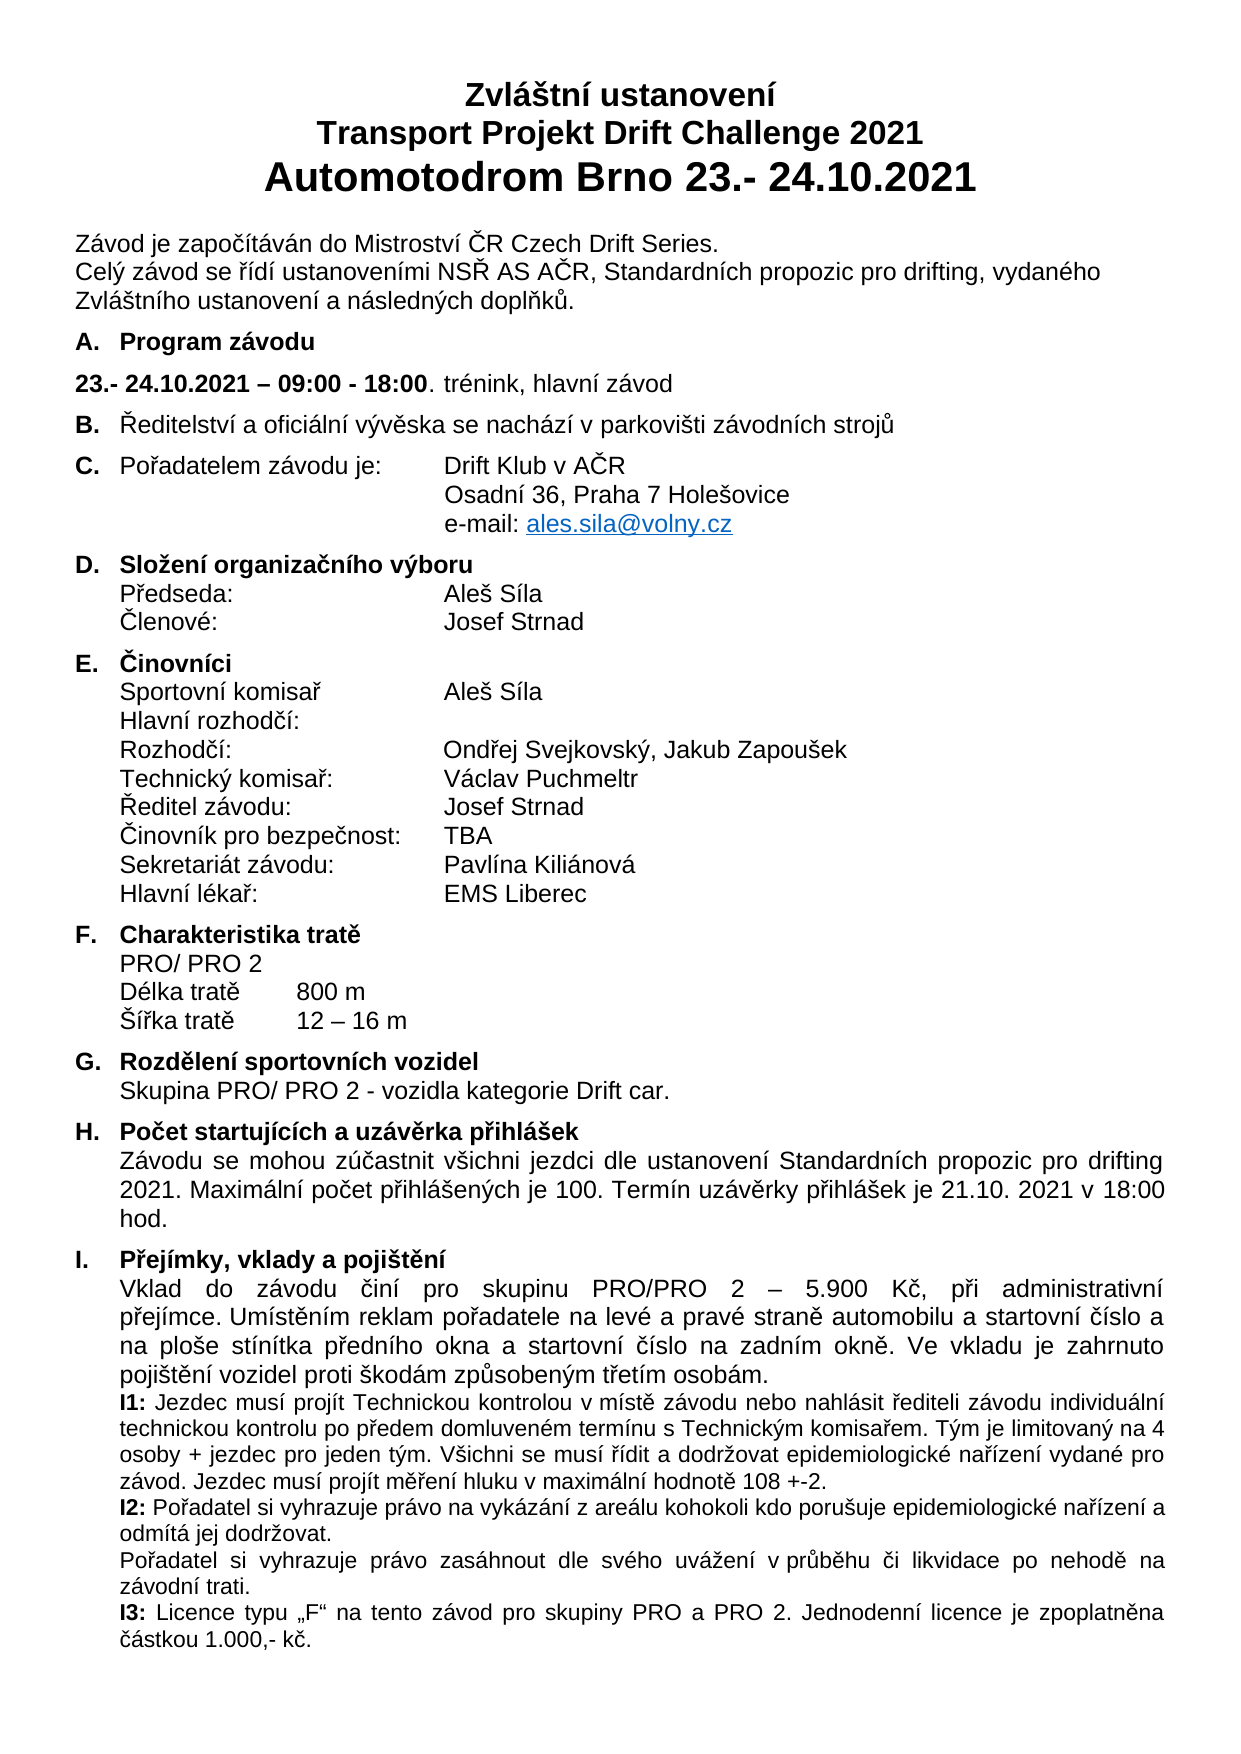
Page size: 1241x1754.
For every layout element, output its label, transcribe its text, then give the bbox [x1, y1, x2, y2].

text G. Rozdělení sportovních vozidel [75, 1047, 1165, 1076]
text Automotodrom Brno 23.- 24.10.2021 [75, 152, 1165, 200]
text Sportovní komisař Aleš Síla [119, 677, 1165, 706]
text I2: Pořadatel si vyhrazuje právo na vykázání z areálu kohokoli kdo porušuje epidemiologické nařízení a odmítá jej dodržovat. [119, 1494, 1165, 1547]
text Závod je započítáván do Mistroství ČR Czech Drift Series. [75, 228, 1165, 257]
text I1: Jezdec musí projít Technickou kontrolou v místě závodu nebo nahlásit řediteli závodu individuální technickou kontrolu po předem domluveném termínu s Technickým komisařem. Tým je limitovaný na 4 osoby + jezdec pro jeden tým. Všichni se musí řídit a dodržovat epidemiologické nařízení vydané pro závod. Jezdec musí projít měření hluku v maximální hodnotě 108 +-2. [119, 1388, 1165, 1494]
text Technický komisař: Václav Puchmeltr [119, 763, 1165, 792]
text I. Přejímky, vklady a pojištění [75, 1245, 1165, 1273]
text C. Pořadatelem závodu je: Drift Klub v AČR [75, 451, 1165, 480]
text Sekretariát závodu: Pavlína Kiliánová Hlavní lékař: EMS Liberec [119, 850, 1165, 907]
text PRO/ PRO 2 [119, 948, 1165, 977]
text Šířka tratě 12 – 16 m [119, 1006, 1165, 1035]
text Předseda: Aleš Síla [119, 578, 1165, 607]
text Rozhodčí: Ondřej Svejkovský, Jakub Zapoušek [119, 735, 1165, 763]
text Transport Projekt Drift Challenge 2021 [75, 113, 1165, 152]
text A. Program závodu [75, 327, 1165, 356]
text Pořadatel si vyhrazuje právo zasáhnout dle svého uvážení v průběhu či likvidace po nehodě na závodní trati. [119, 1547, 1165, 1599]
text Hlavní rozhodčí: [119, 706, 1165, 735]
text I3: Licence typu „F“ na tento závod pro skupiny PRO a PRO 2. Jednodenní licence je zpoplatněna částkou 1.000,- kč. [119, 1599, 1165, 1652]
text E. Činovníci [75, 648, 1165, 677]
text B. Ředitelství a oficiální vývěska se nachází v parkovišti závodních strojů [75, 410, 1165, 438]
text e-mail: ales.sila@volny.cz [119, 508, 1165, 537]
text Zvláštní ustanovení [75, 75, 1165, 113]
text F. Charakteristika tratě [75, 920, 1165, 948]
text Ředitel závodu: Josef Strnad Činovník pro bezpečnost: TBA [119, 792, 1165, 850]
text Vklad do závodu činí pro skupinu PRO/PRO 2 – 5.900 Kč, při administrativní přejímce. Umístěním reklam pořadatele na levé a pravé straně automobilu a startovní číslo a na ploše stínítka předního okna a startovní číslo na zadním okně. Ve vkladu je zahrnuto pojištění vozidel proti škodám způsobeným třetím osobám. [119, 1273, 1165, 1388]
text Skupina PRO/ PRO 2 - vozidla kategorie Drift car. [119, 1076, 1165, 1105]
text Délka tratě 800 m [119, 977, 1165, 1006]
text H. Počet startujících a uzávěrka přihlášek [75, 1117, 1165, 1146]
text Závodu se mohou zúčastnit všichni jezdci dle ustanovení Standardních propozic pro drifting 2021. Maximální počet přihlášených je 100. Termín uzávěrky přihlášek je 21.10. 2021 v 18:00 hod. [119, 1146, 1165, 1232]
text D. Složení organizačního výboru [75, 550, 1165, 578]
text Členové: Josef Strnad [119, 607, 1165, 636]
text Celý závod se řídí ustanoveními NSŘ AS AČR, Standardních propozic pro drifting, vydaného Zvláštního ustanovení a následných doplňků. [75, 257, 1165, 315]
text Osadní 36, Praha 7 Holešovice [119, 480, 1165, 508]
text 23.- 24.10.2021 – 09:00 - 18:00. trénink, hlavní závod [75, 368, 1165, 397]
